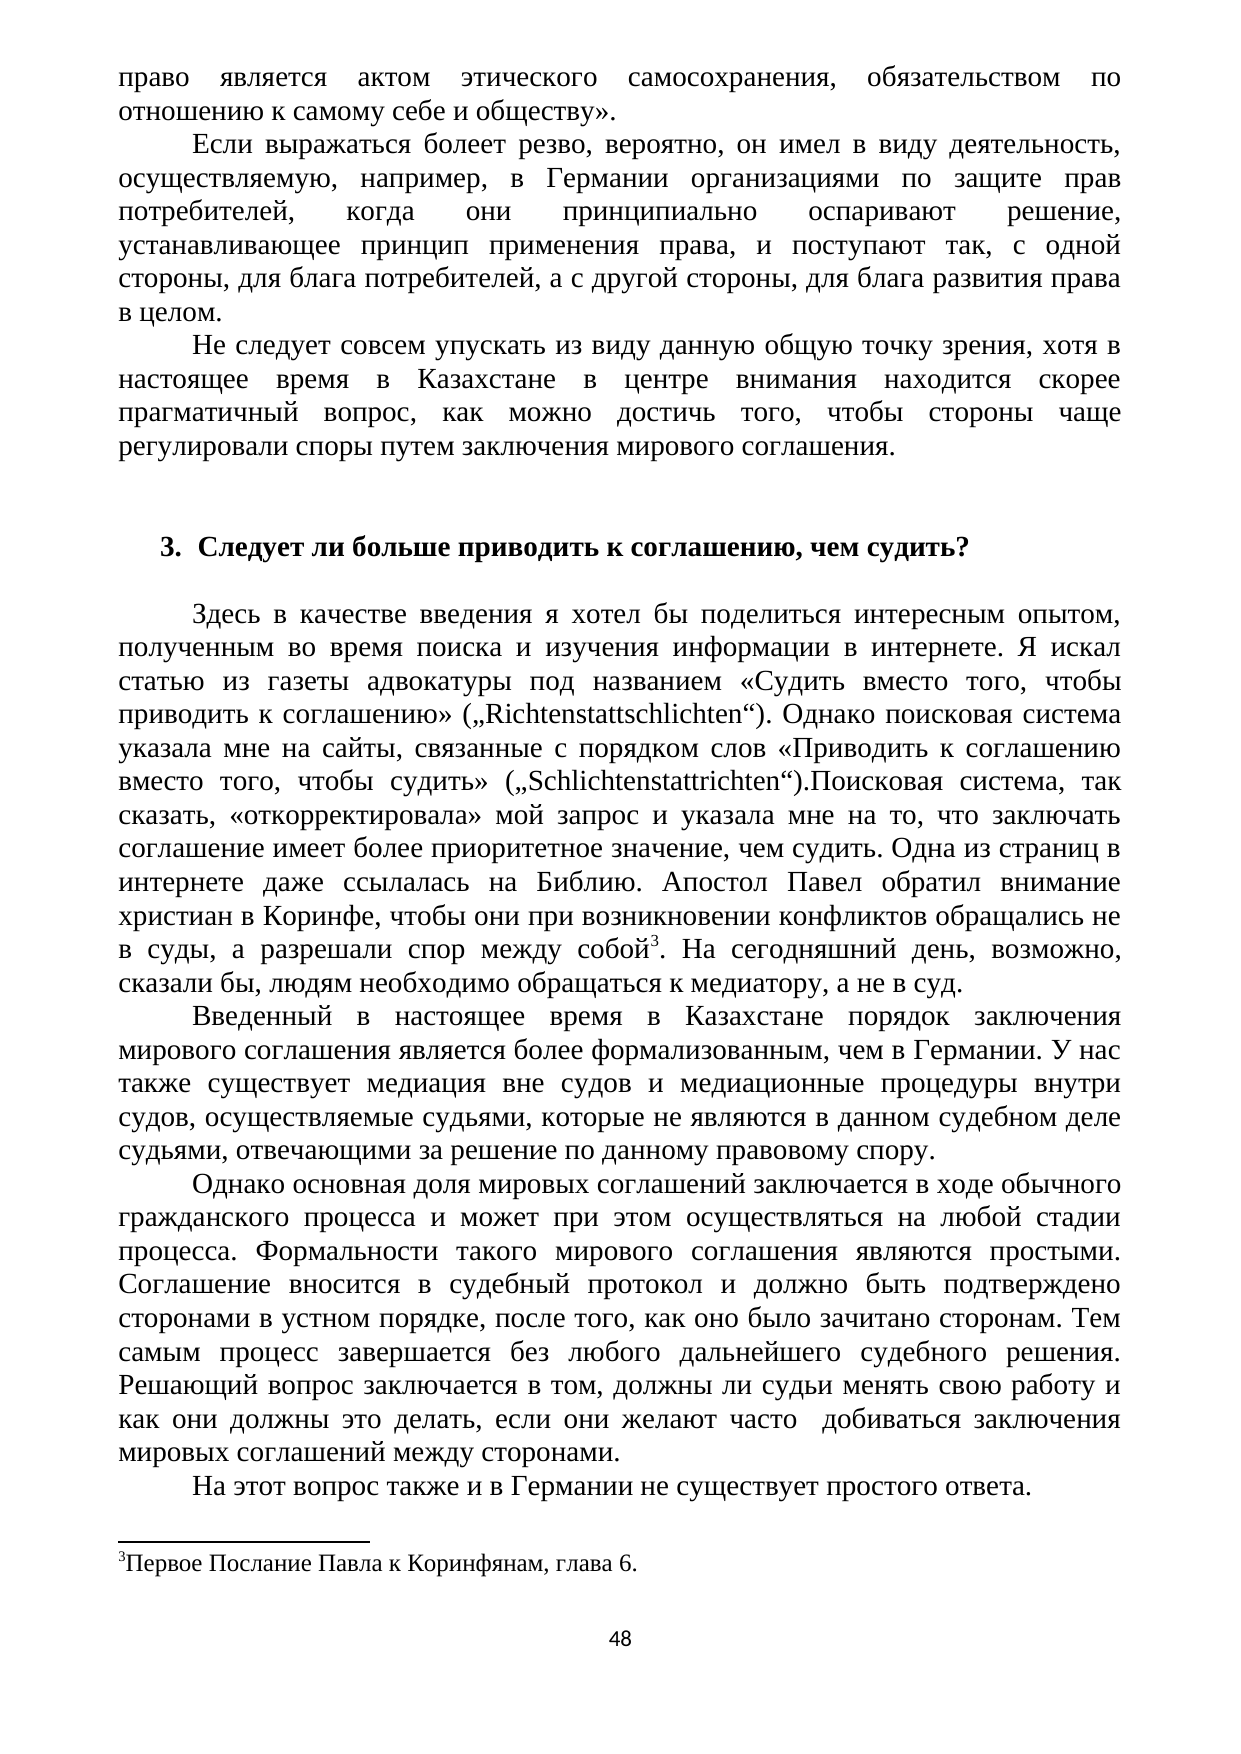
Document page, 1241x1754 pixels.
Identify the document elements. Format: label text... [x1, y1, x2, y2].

text Не следует совсем упускать из виду данную общую точку зрения, хотя в настоящее время в Казахстане в центре внимания находится скорее прагматичный вопрос, как можно достичь того, чтобы стороны чаще регулировали споры путем заключения мирового соглашения. [118, 327, 1122, 462]
text Введенный в настоящее время в Казахстане порядок заключения мирового соглашения является более формализованным, чем в Германии. У нас также существует медиация вне судов и медиационные процедуры внутри судов, осуществляемые судьями, которые не являются в данном судебном деле судьями, отвечающими за решение по данному правовому спору. [118, 998, 1122, 1166]
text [118, 59, 1122, 126]
text Однако основная доля мировых соглашений заключается в ходе обычного гражданского процесса и может при этом осуществляться на любой стадии процесса. Формальности такого мирового соглашения являются простыми. Соглашение вносится в судебный протокол и должно быть подтверждено сторонами в устном порядке, после того, как оно было зачитано сторонам. Тем самым процесс завершается без любого дальнейшего судебного решения. Решающий вопрос заключается в том, должны ли судьи менять свою работу и как они должны это делать, если они желают часто добиваться заключения мировых соглашений между сторонами. [118, 1166, 1122, 1468]
text Здесь в качестве введения я хотел бы поделиться интересным опытом, полученным во время поиска и изучения информации в интернете. Я искал статью из газеты адвокатуры под названием «Судить вместо того, чтобы приводить к соглашению» („Richtenstattschlichten“). Однако поисковая система указала мне на сайты, связанные с порядком слов «Приводить к соглашению вместо того, чтобы судить» („Schlichtenstattrichten“).Поисковая система, так сказать, «откорректировала» мой запрос и указала мне на то, что заключать соглашение имеет более приоритетное значение, чем судить. Одна из страниц в интернете даже ссылалась на Библию. Апостол Павел обратил внимание христиан в Коринфе, чтобы они при возникновении конфликтов обращались не в суды, а разрешали спор между собой. На сегодняшний день, возможно, сказали бы, людям необходимо обращаться к медиатору, а не в суд. [118, 596, 1122, 998]
list Следует ли больше приводить к соглашению, чем судить? [160, 529, 1122, 562]
text На этот вопрос также и в Германии не существует простого ответа. [118, 1468, 1122, 1501]
text Если выражаться болеет резво, вероятно, он имел в виду деятельность, осуществляемую, например, в Германии организациями по защите прав потребителей, когда они принципиально оспаривают решение, устанавливающее принцип применения права, и поступают так, с одной стороны, для блага потребителей, а с другой стороны, для блага развития права в целом. [118, 126, 1122, 327]
